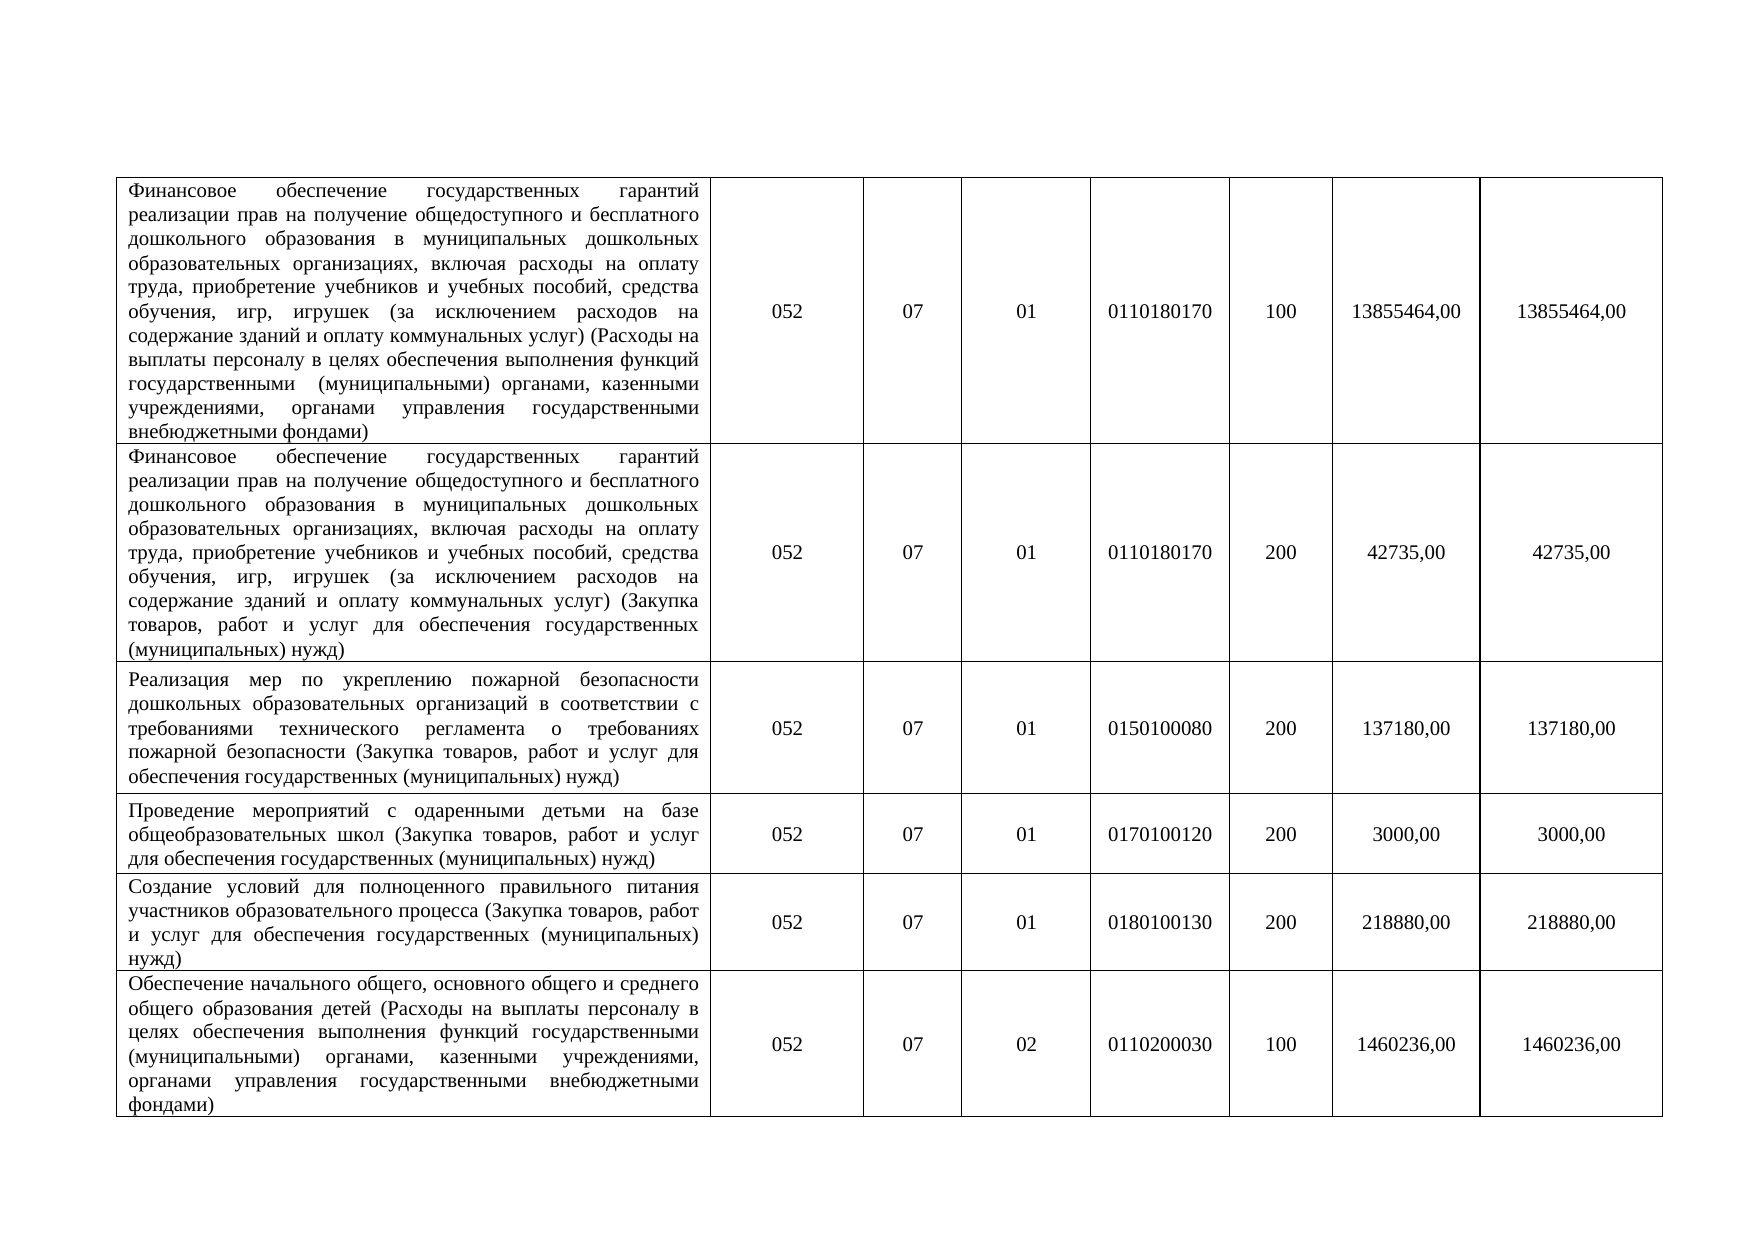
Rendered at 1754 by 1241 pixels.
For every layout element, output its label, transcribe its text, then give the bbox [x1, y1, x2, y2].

table_cell Финансовое обеспечение государственных гарантий реализации прав на получение общедоступного и бесплатного дошкольного образования в муниципальных дошкольных образовательных организациях, включая расходы на оплату труда, приобретение учебников и учебных пособий, средства обучения, игр, игрушек (за исключением расходов на содержание зданий и оплату коммунальных услуг) (Закупка товаров, работ и услуг для обеспечения государственных (муниципальных) нужд) [117, 444, 710, 661]
table_cell 07 [864, 794, 961, 873]
table_cell 13855464,00 [1333, 178, 1479, 443]
table_cell 3000,00 [1333, 794, 1479, 873]
table_cell 218880,00 [1333, 874, 1479, 970]
table_cell 0110180170 [1091, 444, 1229, 661]
table_cell 3000,00 [1481, 794, 1662, 873]
table_cell Финансовое обеспечение государственных гарантий реализации прав на получение общедоступного и бесплатного дошкольного образования в муниципальных дошкольных образовательных организациях, включая расходы на оплату труда, приобретение учебников и учебных пособий, средства обучения, игр, игрушек (за исключением расходов на содержание зданий и оплату коммунальных услуг) (Расходы на выплаты персоналу в целях обеспечения выполнения функций государственными (муниципальными) органами, казенными учреждениями, органами управления государственными внебюджетными фондами) [117, 178, 710, 443]
table_cell Проведение мероприятий с одаренными детьми на базе общеобразовательных школ (Закупка товаров, работ и услуг для обеспечения государственных (муниципальных) нужд) [117, 794, 710, 873]
table_cell 0150100080 [1091, 662, 1229, 793]
table_cell 07 [864, 178, 961, 443]
table_cell 07 [864, 444, 961, 661]
table_cell 137180,00 [1481, 662, 1662, 793]
table_cell 052 [711, 874, 863, 970]
table_cell 01 [962, 178, 1090, 443]
table_cell 0170100120 [1091, 794, 1229, 873]
table_cell 1460236,00 [1481, 971, 1662, 1116]
table_cell 052 [711, 662, 863, 793]
table_cell 052 [711, 971, 863, 1116]
table_cell 137180,00 [1333, 662, 1479, 793]
table_cell 052 [711, 444, 863, 661]
table_cell 052 [711, 794, 863, 873]
table_cell 01 [962, 794, 1090, 873]
table_cell 01 [962, 662, 1090, 793]
table_cell 100 [1230, 178, 1332, 443]
table_cell 07 [864, 874, 961, 970]
table_cell 02 [962, 971, 1090, 1116]
table_cell 0110200030 [1091, 971, 1229, 1116]
table_cell 42735,00 [1481, 444, 1662, 661]
table_cell 07 [864, 971, 961, 1116]
table_cell 1460236,00 [1333, 971, 1479, 1116]
table_cell 13855464,00 [1481, 178, 1662, 443]
table_cell 01 [962, 874, 1090, 970]
table_cell 0180100130 [1091, 874, 1229, 970]
table_cell 200 [1230, 444, 1332, 661]
table_cell 0110180170 [1091, 178, 1229, 443]
table_cell 200 [1230, 662, 1332, 793]
table_cell 100 [1230, 971, 1332, 1116]
table_cell Реализация мер по укреплению пожарной безопасности дошкольных образовательных организаций в соответствии с требованиями технического регламента о требованиях пожарной безопасности (Закупка товаров, работ и услуг для обеспечения государственных (муниципальных) нужд) [117, 662, 710, 793]
table_cell 07 [864, 662, 961, 793]
table_cell 052 [711, 178, 863, 443]
table_cell 218880,00 [1481, 874, 1662, 970]
table_cell 200 [1230, 874, 1332, 970]
table_cell 200 [1230, 794, 1332, 873]
table_cell 01 [962, 444, 1090, 661]
table_cell Создание условий для полноценного правильного питания участников образовательного процесса (Закупка товаров, работ и услуг для обеспечения государственных (муниципальных) нужд) [117, 874, 710, 970]
table_cell 42735,00 [1333, 444, 1479, 661]
table_cell Обеспечение начального общего, основного общего и среднего общего образования детей (Расходы на выплаты персоналу в целях обеспечения выполнения функций государственными (муниципальными) органами, казенными учреждениями, органами управления государственными внебюджетными фондами) [117, 971, 710, 1116]
